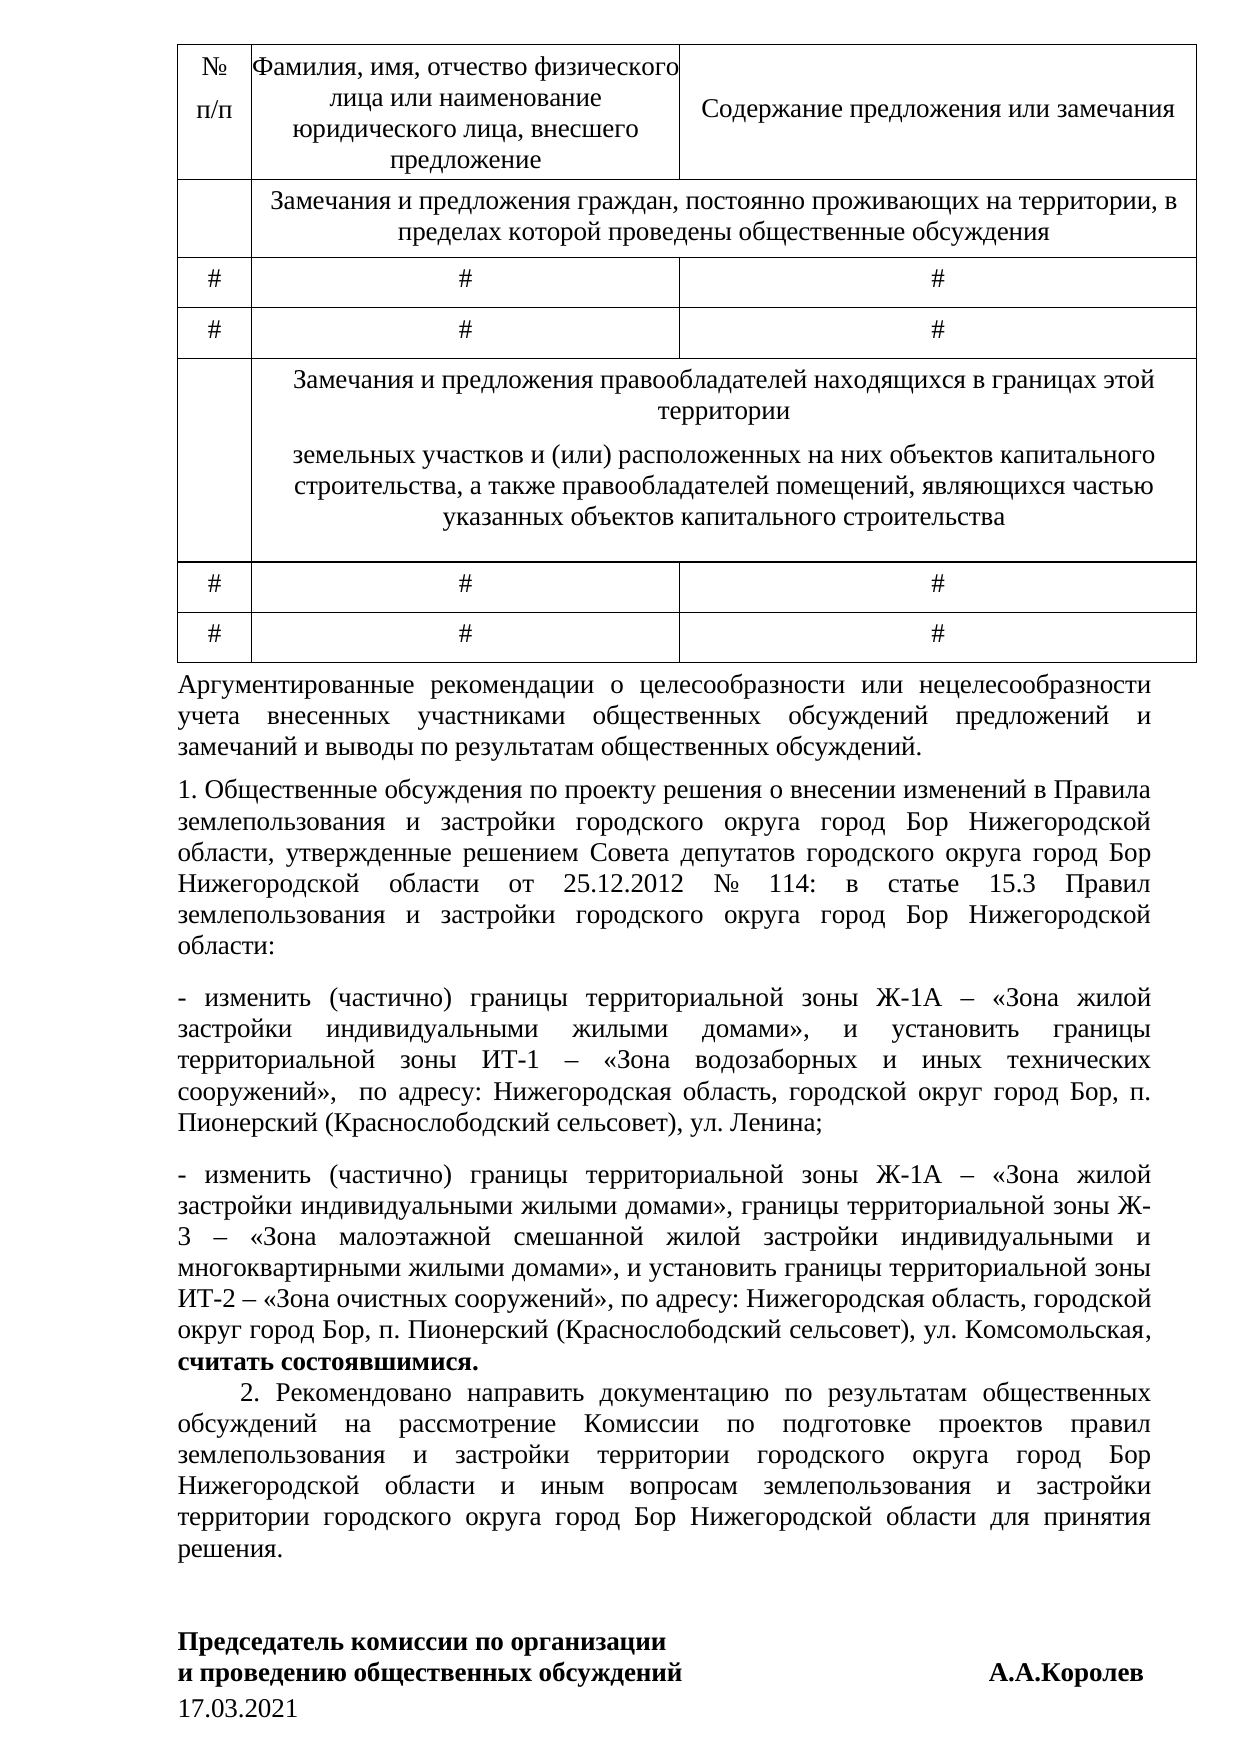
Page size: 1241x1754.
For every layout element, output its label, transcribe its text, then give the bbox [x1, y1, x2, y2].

table_cell # [680, 613, 1196, 662]
text 1. Общественные обсуждения по проекту решения о внесении изменений в Правила землепользования и застройки городского округа город Бор Нижегородской области, утвержденные решением Совета депутатов городского округа город Бор Нижегородской области от 25.12.2012 № 114: в статье 15.3 Правил землепользования и застройки городского округа город Бор Нижегородской области: [177, 774, 1152, 961]
table_cell # [680, 308, 1196, 357]
table_cell # [252, 613, 679, 662]
table_cell # [252, 563, 679, 612]
table_cell Замечания и предложения граждан, постоянно проживающих на территории, в пределах которой проведены общественные обсуждения [252, 180, 1196, 257]
text и проведению общественных обсуждений А.А.Королев [177, 1656, 1152, 1687]
text 17.03.2021 [177, 1692, 1152, 1723]
table_cell [178, 359, 251, 561]
table_cell # [252, 308, 679, 357]
table_header Содержание предложения или замечания [680, 45, 1196, 179]
text Председатель комиссии по организации [177, 1625, 1152, 1656]
table_cell Замечания и предложения правообладателей находящихся в границах этой территории земельных участков и (или) расположенных на них объектов капитального строительства, а также правообладателей помещений, являющихся частью указанных объектов капитального строительства [252, 359, 1196, 561]
table_cell # [178, 308, 251, 357]
table_cell [178, 180, 251, 257]
table_header № п/п [178, 45, 251, 179]
text Аргументированные рекомендации о целесообразности или нецелесообразности учета внесенных участниками общественных обсуждений предложений и замечаний и выводы по результатам общественных обсуждений. [177, 668, 1152, 761]
table_cell # [178, 613, 251, 662]
text 2. Рекомендовано направить документацию по результатам общественных обсуждений на рассмотрение Комиссии по подготовке проектов правил землепользования и застройки территории городского округа город Бор Нижегородской области и иным вопросам землепользования и застройки территории городского округа город Бор Нижегородской области для принятия решения. [177, 1376, 1152, 1563]
table_cell # [178, 563, 251, 612]
table_cell # [680, 563, 1196, 612]
text - изменить (частично) границы территориальной зоны Ж-1А – «Зона жилой застройки индивидуальными жилыми домами», границы территориальной зоны Ж-3 – «Зона малоэтажной смешанной жилой застройки индивидуальными и многоквартирными жилыми домами», и установить границы территориальной зоны ИТ-2 – «Зона очистных сооружений», по адресу: Нижегородская область, городской округ город Бор, п. Пионерский (Краснослободский сельсовет), ул. Комсомольская, считать состоявшимися. [177, 1158, 1152, 1376]
table_cell # [178, 258, 251, 307]
table_cell # [252, 258, 679, 307]
table_header Фамилия, имя, отчество физического лица или наименование юридического лица, внесшего предложение [252, 45, 679, 179]
table_cell # [680, 258, 1196, 307]
text - изменить (частично) границы территориальной зоны Ж-1А – «Зона жилой застройки индивидуальными жилыми домами», и установить границы территориальной зоны ИТ-1 – «Зона водозаборных и иных технических сооружений», по адресу: Нижегородская область, городской округ город Бор, п. Пионерский (Краснослободский сельсовет), ул. Ленина; [177, 981, 1152, 1137]
